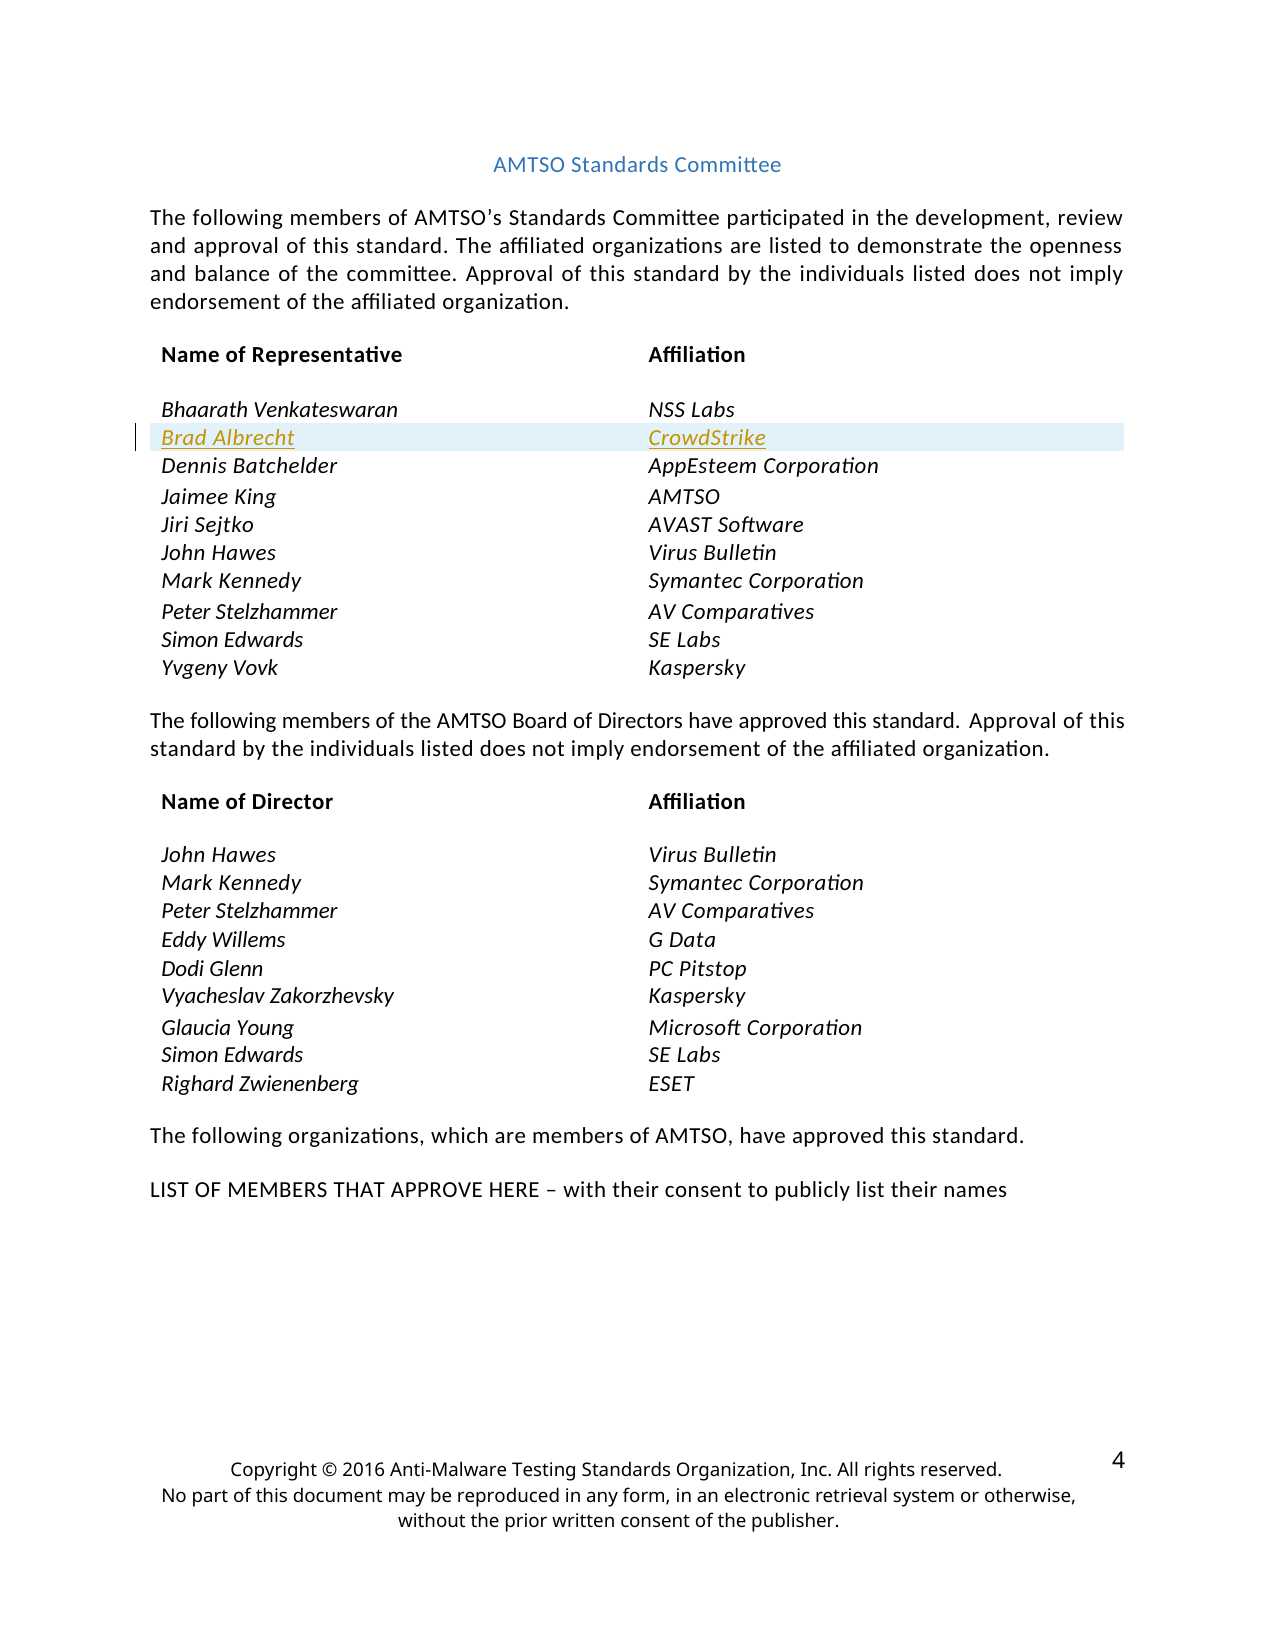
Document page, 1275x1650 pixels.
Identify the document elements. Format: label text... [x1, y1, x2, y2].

table_cell NSS Labs [637, 395, 1124, 423]
table_cell Mark Kennedy [150, 869, 637, 897]
text The following organizations, which are members of AMTSO, have approved this standard. [150, 1122, 1125, 1150]
table_header Affiliation [637, 340, 1124, 395]
table_cell Microsoft Corporation [637, 1013, 1124, 1041]
text AMTSO Standards Committee [150, 150, 1125, 178]
table_cell Righard Zwienenberg [150, 1069, 637, 1122]
table_cell AV Comparatives [637, 897, 1124, 926]
table_cell Jiri Sejtko [150, 510, 637, 538]
table_cell Dodi Glenn [150, 954, 637, 982]
table_cell Peter Stelzhammer [150, 897, 637, 926]
table_cell Virus Bulletin [637, 539, 1124, 566]
table_cell AMTSO [637, 483, 1124, 510]
table_cell John Hawes [150, 539, 637, 566]
text The following members of AMTSO’s Standards Committee participated in the development, review and approval of this standard. The affiliated organizations are listed to demonstrate the openness and balance of the committee. Approval of this standard by the individuals listed does not imply endorsement of the affiliated organization. [150, 203, 1125, 315]
table_cell Virus Bulletin [637, 841, 1124, 868]
table_cell G Data [637, 926, 1124, 954]
table_cell Kaspersky [637, 654, 1124, 706]
table_cell AppEsteem Corporation [637, 451, 1124, 482]
table_cell Simon Edwards [150, 625, 637, 653]
table_cell AV Comparatives [637, 598, 1124, 625]
table_cell Peter Stelzhammer [150, 598, 637, 625]
table_cell Symantec Corporation [637, 566, 1124, 597]
table_cell SE Labs [637, 625, 1124, 653]
table_cell PC Pitstop [637, 954, 1124, 982]
text The following members of the AMTSO Board of Directors have approved this standard. Approval of this standard by the individuals listed does not imply endorsement of the affiliated organization. [150, 706, 1125, 762]
table_cell Jaimee King [150, 483, 637, 510]
table_header Name of Representative [150, 340, 637, 395]
table_cell Vyacheslav Zakorzhevsky [150, 982, 637, 1013]
table_cell Simon Edwards [150, 1041, 637, 1069]
table_header Name of Director [150, 788, 637, 841]
table_cell AVAST Software [637, 510, 1124, 538]
text LIST OF MEMBERS THAT APPROVE HERE – with their consent to publicly list their names [150, 1175, 1125, 1203]
table_cell Bhaarath Venkateswaran [150, 395, 637, 423]
table_cell Dennis Batchelder [150, 451, 637, 482]
table_header Affiliation [637, 788, 1124, 841]
table_cell John Hawes [150, 841, 637, 868]
table_cell Eddy Willems [150, 926, 637, 954]
table_cell Yvgeny Vovk [150, 654, 637, 706]
table_cell ESET [637, 1069, 1124, 1122]
table_cell Mark Kennedy [150, 566, 637, 597]
table_cell Kaspersky [637, 982, 1124, 1013]
table_cell SE Labs [637, 1041, 1124, 1069]
table_cell Symantec Corporation [637, 869, 1124, 897]
table_cell Glaucia Young [150, 1013, 637, 1041]
